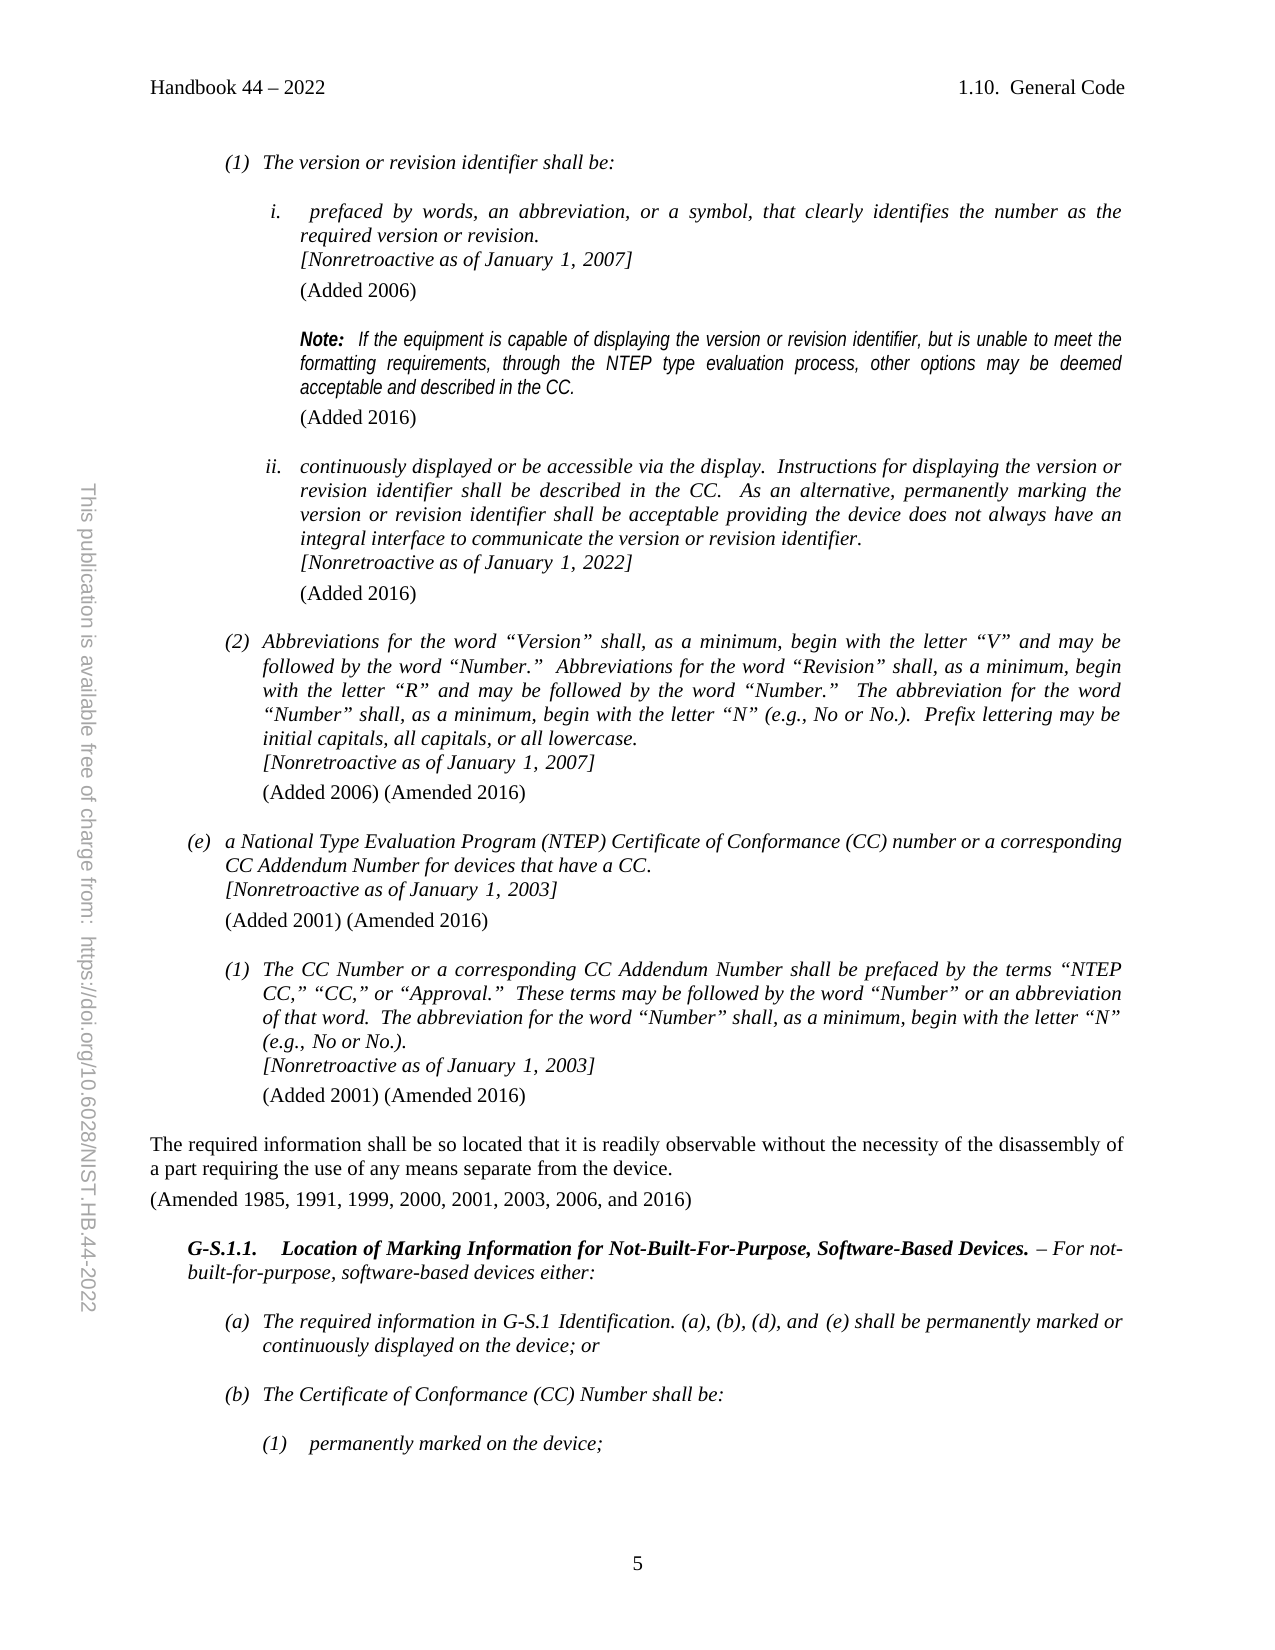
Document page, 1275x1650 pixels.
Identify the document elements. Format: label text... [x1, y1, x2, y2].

list continuously displayed or be accessible via the display. Instructions for displaying the version or revision identifier shall be described in the CC. As an alternative, permanently marking the version or revision identifier shall be acceptable providing the device does not always have an integral interface to communicate the version or revision identifier. [282, 454, 1125, 550]
text (Added 2001) (Amended 2016) [262, 1083, 1125, 1107]
text [Nonretroactive as of January 1, 2007] [300, 247, 1125, 271]
list [Nonretroactive as of January 1, 2022] [300, 550, 1125, 574]
text [Nonretroactive as of January 1, 2007] [225, 750, 1125, 774]
text G-S.1.1. Location of Marking Information for Not-Built-For-Purpose, Software-Based Devices. – For not-built-for-purpose, software-based devices either: [187, 1236, 1125, 1284]
list Abbreviations for the word “Version” shall, as a minimum, begin with the letter “V” and may be followed by the word “Number.” Abbreviations for the word “Revision” shall, as a minimum, begin with the letter “R” and may be followed by the word “Number.” The abbreviation for the word “Number” shall, as a minimum, begin with the letter “N” (e.g., No or No.). Prefix lettering may be initial capitals, all capitals, or all lowercase. [225, 629, 1125, 750]
list (Added 2016) [300, 580, 1125, 604]
list The Certificate of Conformance (CC) Number shall be: [225, 1382, 1125, 1406]
text Note: If the equipment is capable of displaying the version or revision identifier, but is unable to meet the formatting requirements, through the NTEP type evaluation process, other options may be deemed acceptable and described in the CC. [300, 327, 1125, 398]
list prefaced by words, an abbreviation, or a symbol, that clearly identifies the number as the required version or revision. [281, 199, 1125, 247]
text (e) a National Type Evaluation Program (NTEP) Certificate of Conformance (CC) number or a corresponding CC Addendum Number for devices that have a CC. [187, 829, 1125, 877]
text (Amended 1985, 1991, 1999, 2000, 2001, 2003, 2006, and 2016) [150, 1187, 1125, 1211]
text [Nonretroactive as of January 1, 2003] [262, 1053, 1125, 1077]
text [Nonretroactive as of January 1, 2003] [225, 877, 1125, 901]
text The required information shall be so located that it is readily observable without the necessity of the disassembly of a part requiring the use of any means separate from the device. [150, 1132, 1125, 1180]
list The CC Number or a corresponding CC Addendum Number shall be prefaced by the terms “NTEP CC,” “CC,” or “Approval.” These terms may be followed by the word “Number” or an abbreviation of that word. The abbreviation for the word “Number” shall, as a minimum, begin with the letter “N” (e.g., No or No.). [225, 957, 1125, 1053]
text (Added 2001) (Amended 2016) [225, 908, 1125, 932]
text (Added 2016) [300, 405, 1125, 429]
list permanently marked on the device; [262, 1431, 1125, 1455]
text (Added 2006) [300, 277, 1125, 302]
text (a) The required information in G-S.1 Identification. (a), (b), (d), and (e) shall be permanently marked or continuously displayed on the device; or [225, 1309, 1125, 1357]
text (Added 2006) (Amended 2016) [262, 780, 1125, 804]
list The version or revision identifier shall be: [225, 150, 1125, 174]
